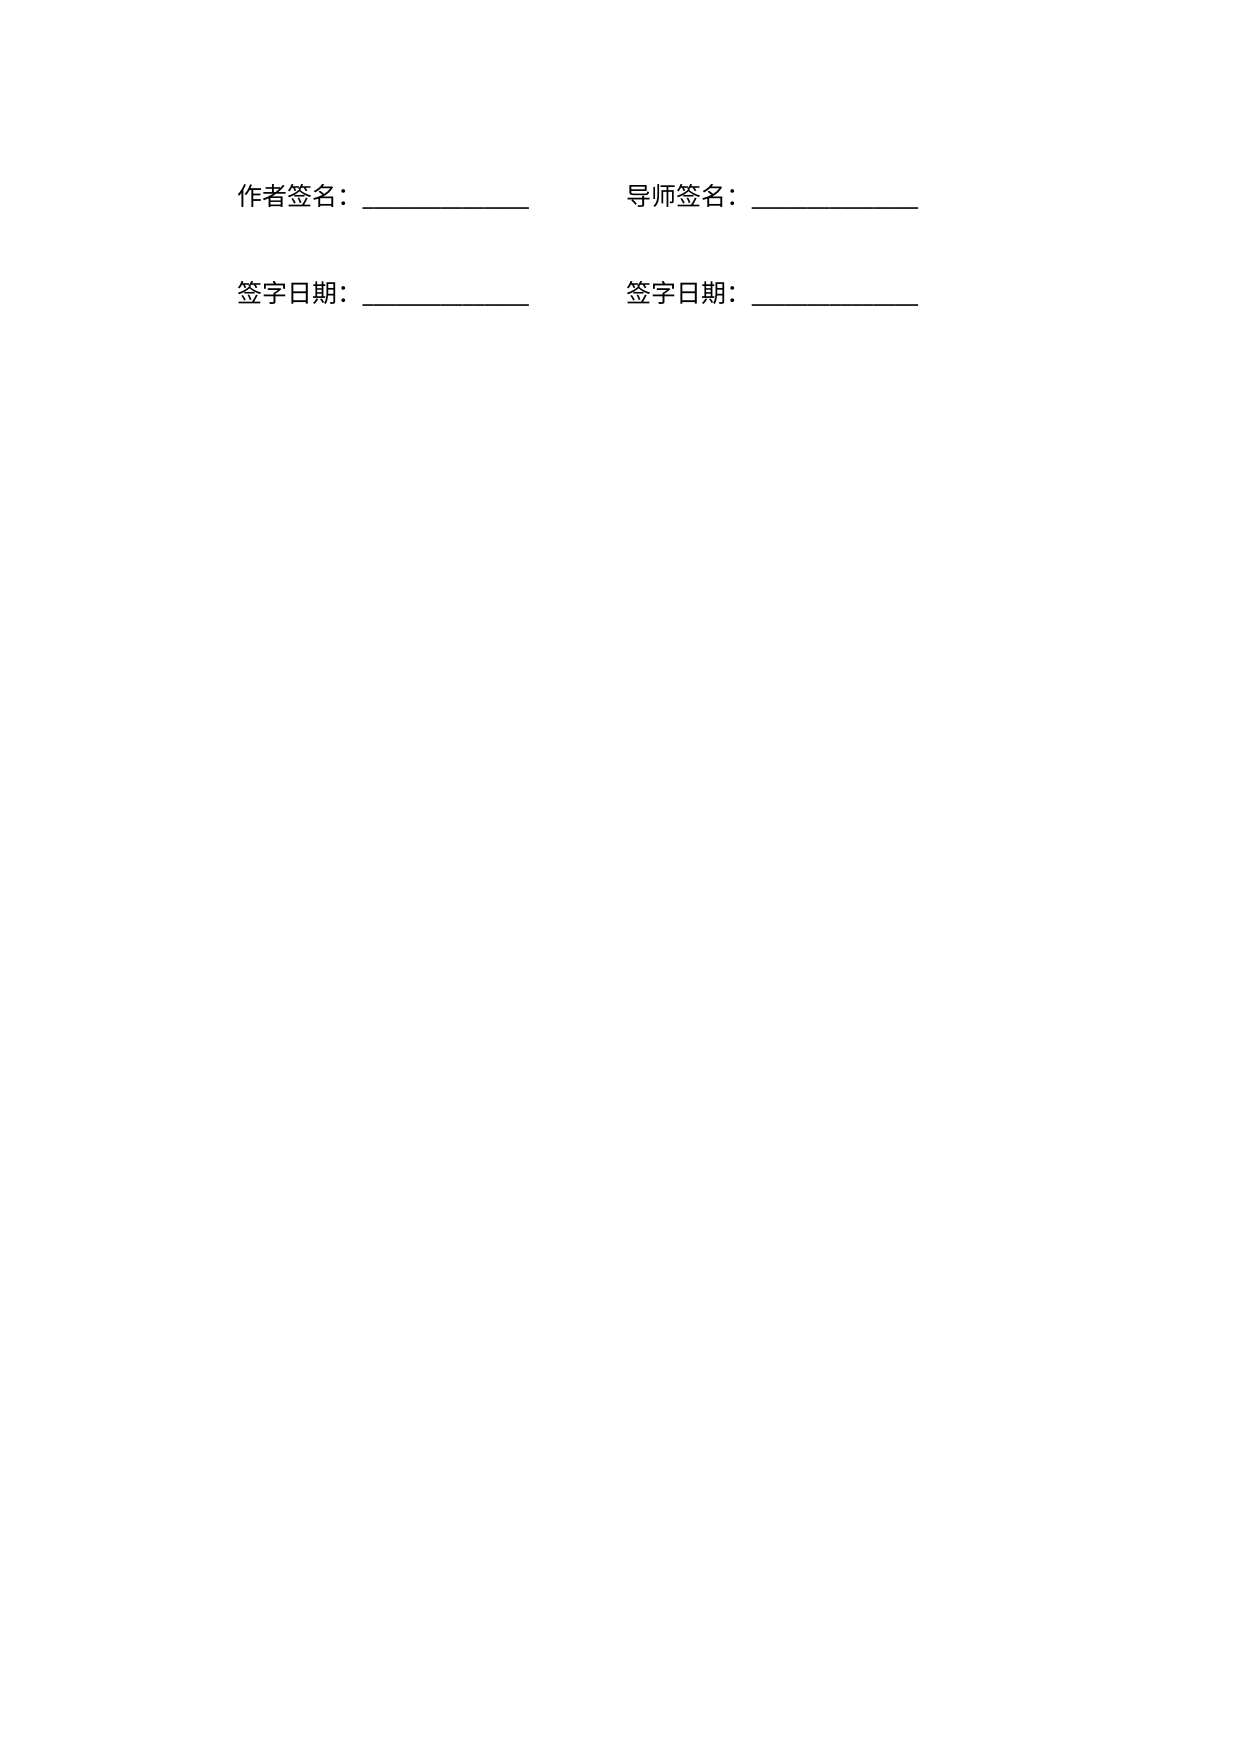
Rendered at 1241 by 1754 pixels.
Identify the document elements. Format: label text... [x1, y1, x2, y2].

text 签字日期：_______________ 签字日期：_______________ [187, 259, 1053, 324]
text 作者签名：_______________ 导师签名：_______________ [187, 162, 1053, 227]
